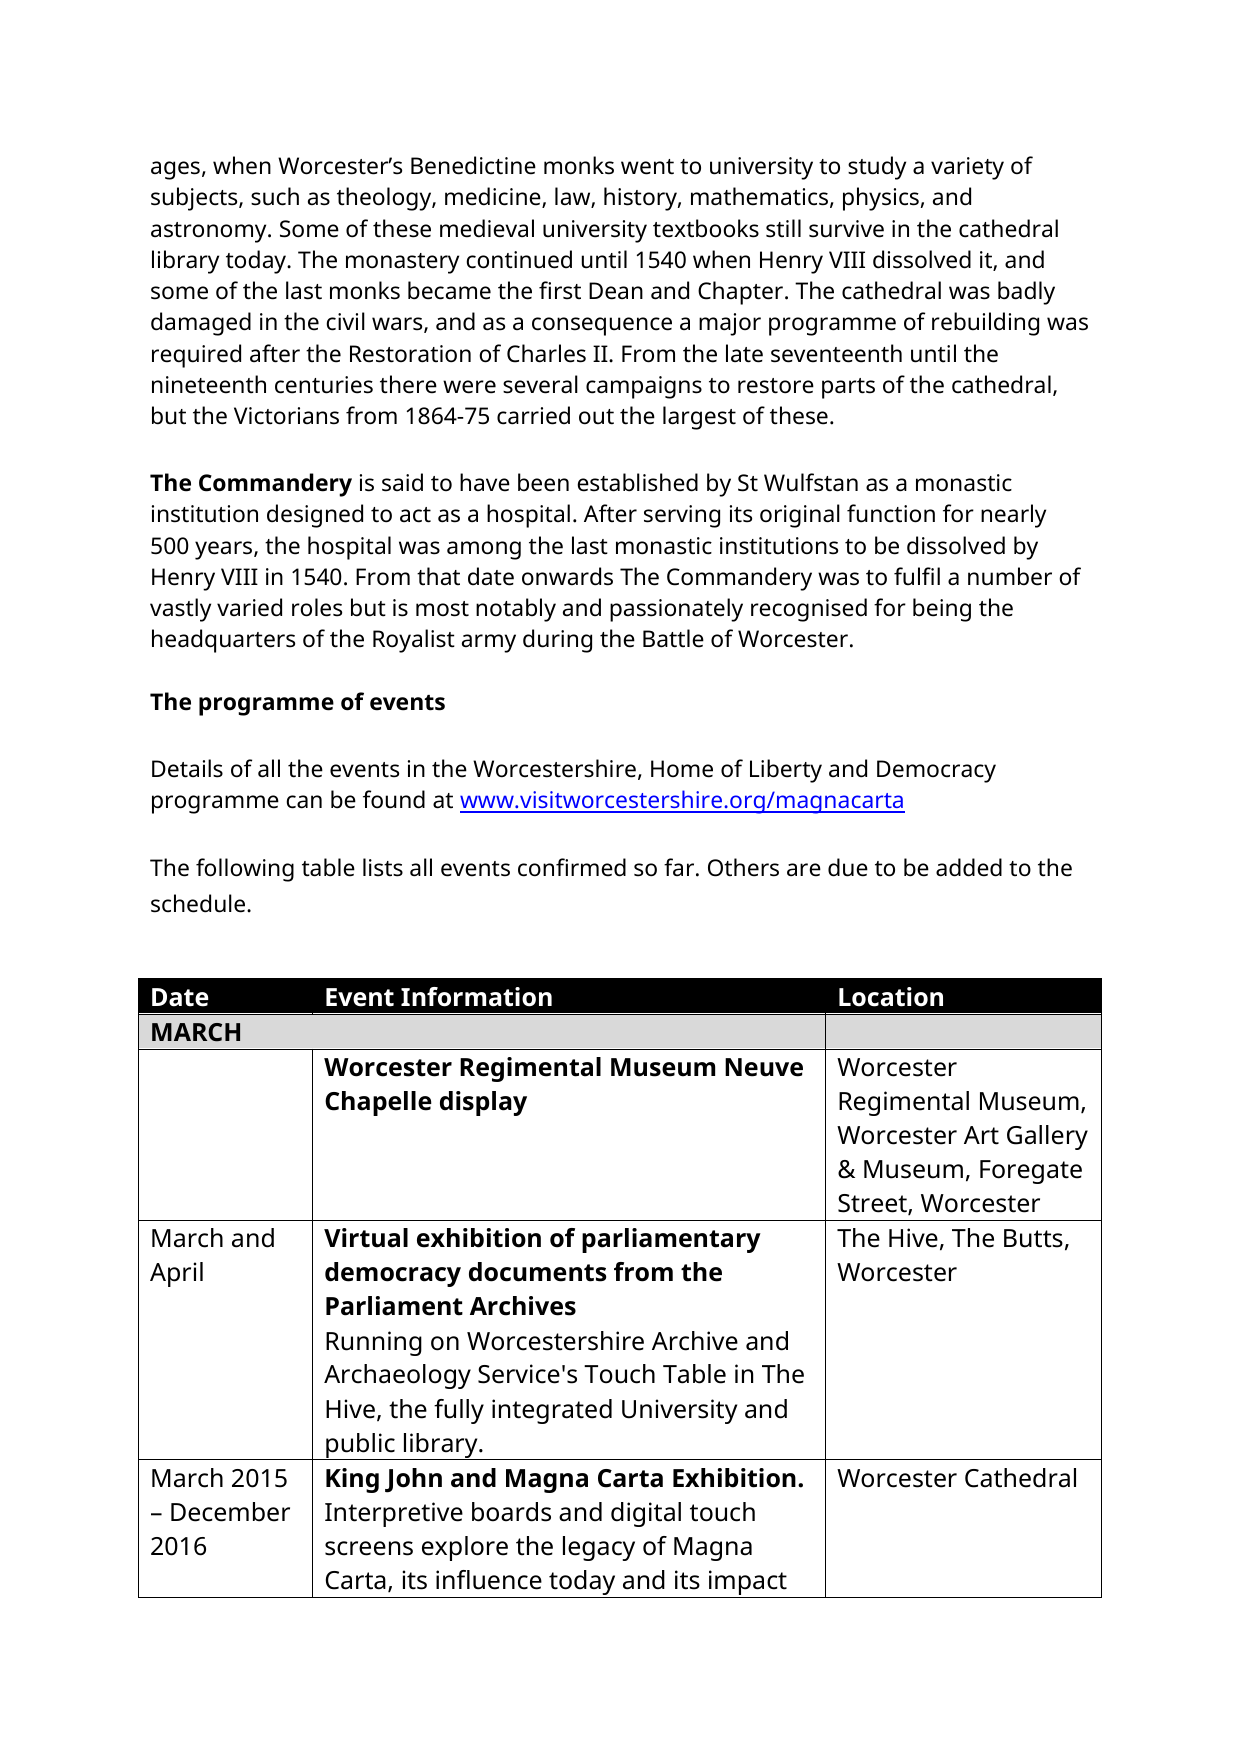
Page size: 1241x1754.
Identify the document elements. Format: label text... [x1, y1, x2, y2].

table_cell [826, 1015, 1101, 1048]
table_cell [313, 1460, 825, 1597]
table_cell MARCH [139, 1015, 825, 1048]
table_cell The Hive, The Butts, Worcester [826, 1221, 1101, 1459]
text Details of all the events in the Worcestershire, Home of Liberty and Democracy programme can be found at www.visitworcestershire.org/magnacarta [150, 753, 1090, 816]
table_cell [139, 1050, 312, 1220]
table_header Date [139, 979, 312, 1013]
text The following table lists all events confirmed so far. Others are due to be added to the schedule. [150, 852, 1090, 919]
text The programme of events [150, 686, 1090, 717]
table_cell Worcester Cathedral [826, 1460, 1101, 1597]
table_cell Virtual exhibition of parliamentary democracy documents from the Parliament Archives Running on Worcestershire Archive and Archaeology Service's Touch Table in The Hive, the fully integrated University and public library. [313, 1221, 825, 1459]
table_cell March and April [139, 1221, 312, 1459]
table_cell Worcester Regimental Museum Neuve Chapelle display [313, 1050, 825, 1220]
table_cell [139, 1460, 312, 1597]
text The Commandery is said to have been established by St Wulfstan as a monastic institution designed to act as a hospital. After serving its original function for nearly 500 years, the hospital was among the last monastic institutions to be dissolved by Henry VIII in 1540. From that date onwards The Commandery was to fulfil a number of vastly varied roles but is most notably and passionately recognised for being the headquarters of the Royalist army during the Battle of Worcester. [150, 467, 1090, 655]
table_header Location [826, 979, 1101, 1013]
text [150, 150, 1090, 431]
table_cell Worcester Regimental Museum, Worcester Art Gallery & Museum, Foregate Street, Worcester [826, 1050, 1101, 1220]
table_header Event Information [313, 979, 825, 1013]
